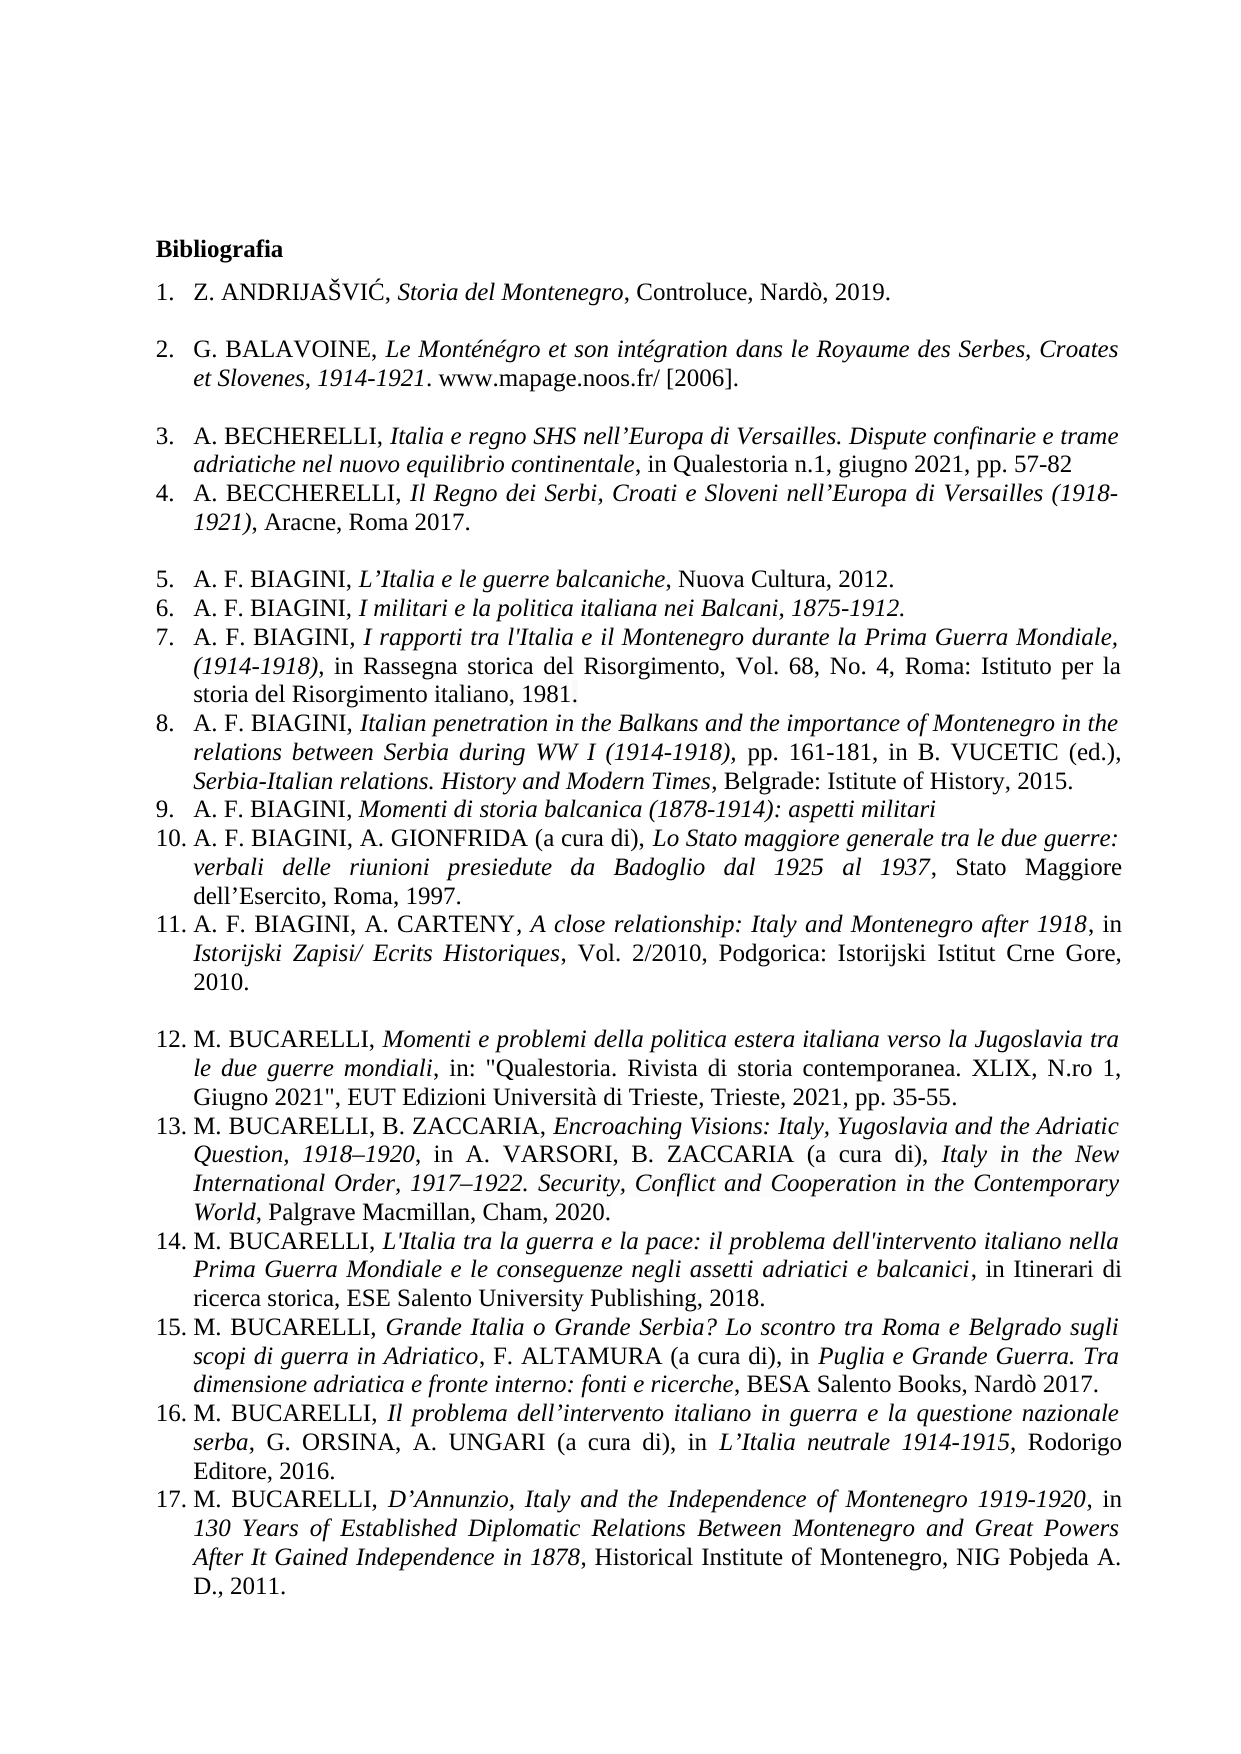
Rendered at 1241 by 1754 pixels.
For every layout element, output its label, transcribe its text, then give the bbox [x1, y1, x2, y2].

list A. F. BIAGINI, L’Italia e le guerre balcaniche, Nuova Cultura, 2012. [156, 564, 1122, 593]
list M. BUCARELLI, Il problema dell’intervento italiano in guerra e la questione nazionale serba, G. ORSINA, A. UNGARI (a cura di), in L’Italia neutrale 1914-1915, Rodorigo Editore, 2016. [156, 1398, 1122, 1484]
list M. BUCARELLI, Grande Italia o Grande Serbia? Lo scontro tra Roma e Belgrado sugli scopi di guerra in Adriatico, F. ALTAMURA (a cura di), in Puglia e Grande Guerra. Tra dimensione adriatica e fronte interno: fonti e ricerche, BESA Salento Books, Nardò 2017. [156, 1312, 1122, 1398]
list A. F. BIAGINI, A. GIONFRIDA (a cura di), Lo Stato maggiore generale tra le due guerre: verbali delle riunioni presiedute da Badoglio dal 1925 al 1937, Stato Maggiore dell’Esercito, Roma, 1997. [156, 823, 1122, 909]
list M. BUCARELLI, L'Italia tra la guerra e la pace: il problema dell'intervento italiano nella Prima Guerra Mondiale e le conseguenze negli assetti adriatici e balcanici, in Itinerari di ricerca storica, ESE Salento University Publishing, 2018. [156, 1226, 1122, 1312]
list A. F. BIAGINI, Italian penetration in the Balkans and the importance of Montenegro in the relations between Serbia during WW I (1914-1918), pp. 161-181, in B. VUCETIC (ed.), Serbia-Italian relations. History and Modern Times, Belgrade: Istitute of History, 2015. [156, 708, 1122, 794]
list M. BUCARELLI, B. ZACCARIA, Encroaching Visions: Italy, Yugoslavia and the Adriatic Question, 1918–1920, in A. VARSORI, B. ZACCARIA (a cura di), Italy in the New International Order, 1917–1922. Security, Conflict and Cooperation in the Contemporary World, Palgrave Macmillan, Cham, 2020. [156, 1111, 1122, 1226]
list A. F. BIAGINI, I militari e la politica italiana nei Balcani, 1875-1912. [156, 593, 1122, 622]
list A. BECHERELLI, Italia e regno SHS nell’Europa di Versailles. Dispute confinarie e trame adriatiche nel nuovo equilibrio continentale, in Qualestoria n.1, giugno 2021, pp. 57-82 [156, 421, 1122, 478]
list A. F. BIAGINI, I rapporti tra l'Italia e il Montenegro durante la Prima Guerra Mondiale, (1914-1918), in Rassegna storica del Risorgimento, Vol. 68, No. 4, Roma: Istituto per la storia del Risorgimento italiano, 1981. [156, 622, 1122, 708]
list M. BUCARELLI, Momenti e problemi della politica estera italiana verso la Jugoslavia tra le due guerre mondiali, in: "Qualestoria. Rivista di storia contemporanea. XLIX, N.ro 1, Giugno 2021", EUT Edizioni Università di Trieste, Trieste, 2021, pp. 35-55. [156, 1024, 1122, 1111]
list A. BECCHERELLI, Il Regno dei Serbi, Croati e Sloveni nell’Europa di Versailles (1918-1921), Aracne, Roma 2017. [156, 478, 1122, 536]
list A. F. BIAGINI, A. CARTENY, A close relationship: Italy and Montenegro after 1918, in Istorijski Zapisi/ Ecrits Historiques, Vol. 2/2010, Podgorica: Istorijski Istitut Crne Gore, 2010. [156, 909, 1122, 996]
text Bibliografia [156, 234, 1122, 263]
list M. BUCARELLI, D’Annunzio, Italy and the Independence of Montenegro 1919-1920, in 130 Years of Established Diplomatic Relations Between Montenegro and Great Powers After It Gained Independence in 1878, Historical Institute of Montenegro, NIG Pobjeda A. D., 2011. [156, 1484, 1122, 1599]
list G. BALAVOINE, Le Monténégro et son intégration dans le Royaume des Serbes, Croates et Slovenes, 1914-1921. www.mapage.noos.fr/ [2006]. [156, 334, 1122, 392]
list Z. ANDRIJAŠVIĆ, Storia del Montenegro, Controluce, Nardò, 2019. [156, 277, 1122, 306]
list A. F. BIAGINI, Momenti di storia balcanica (1878-1914): aspetti militari [156, 794, 1122, 823]
